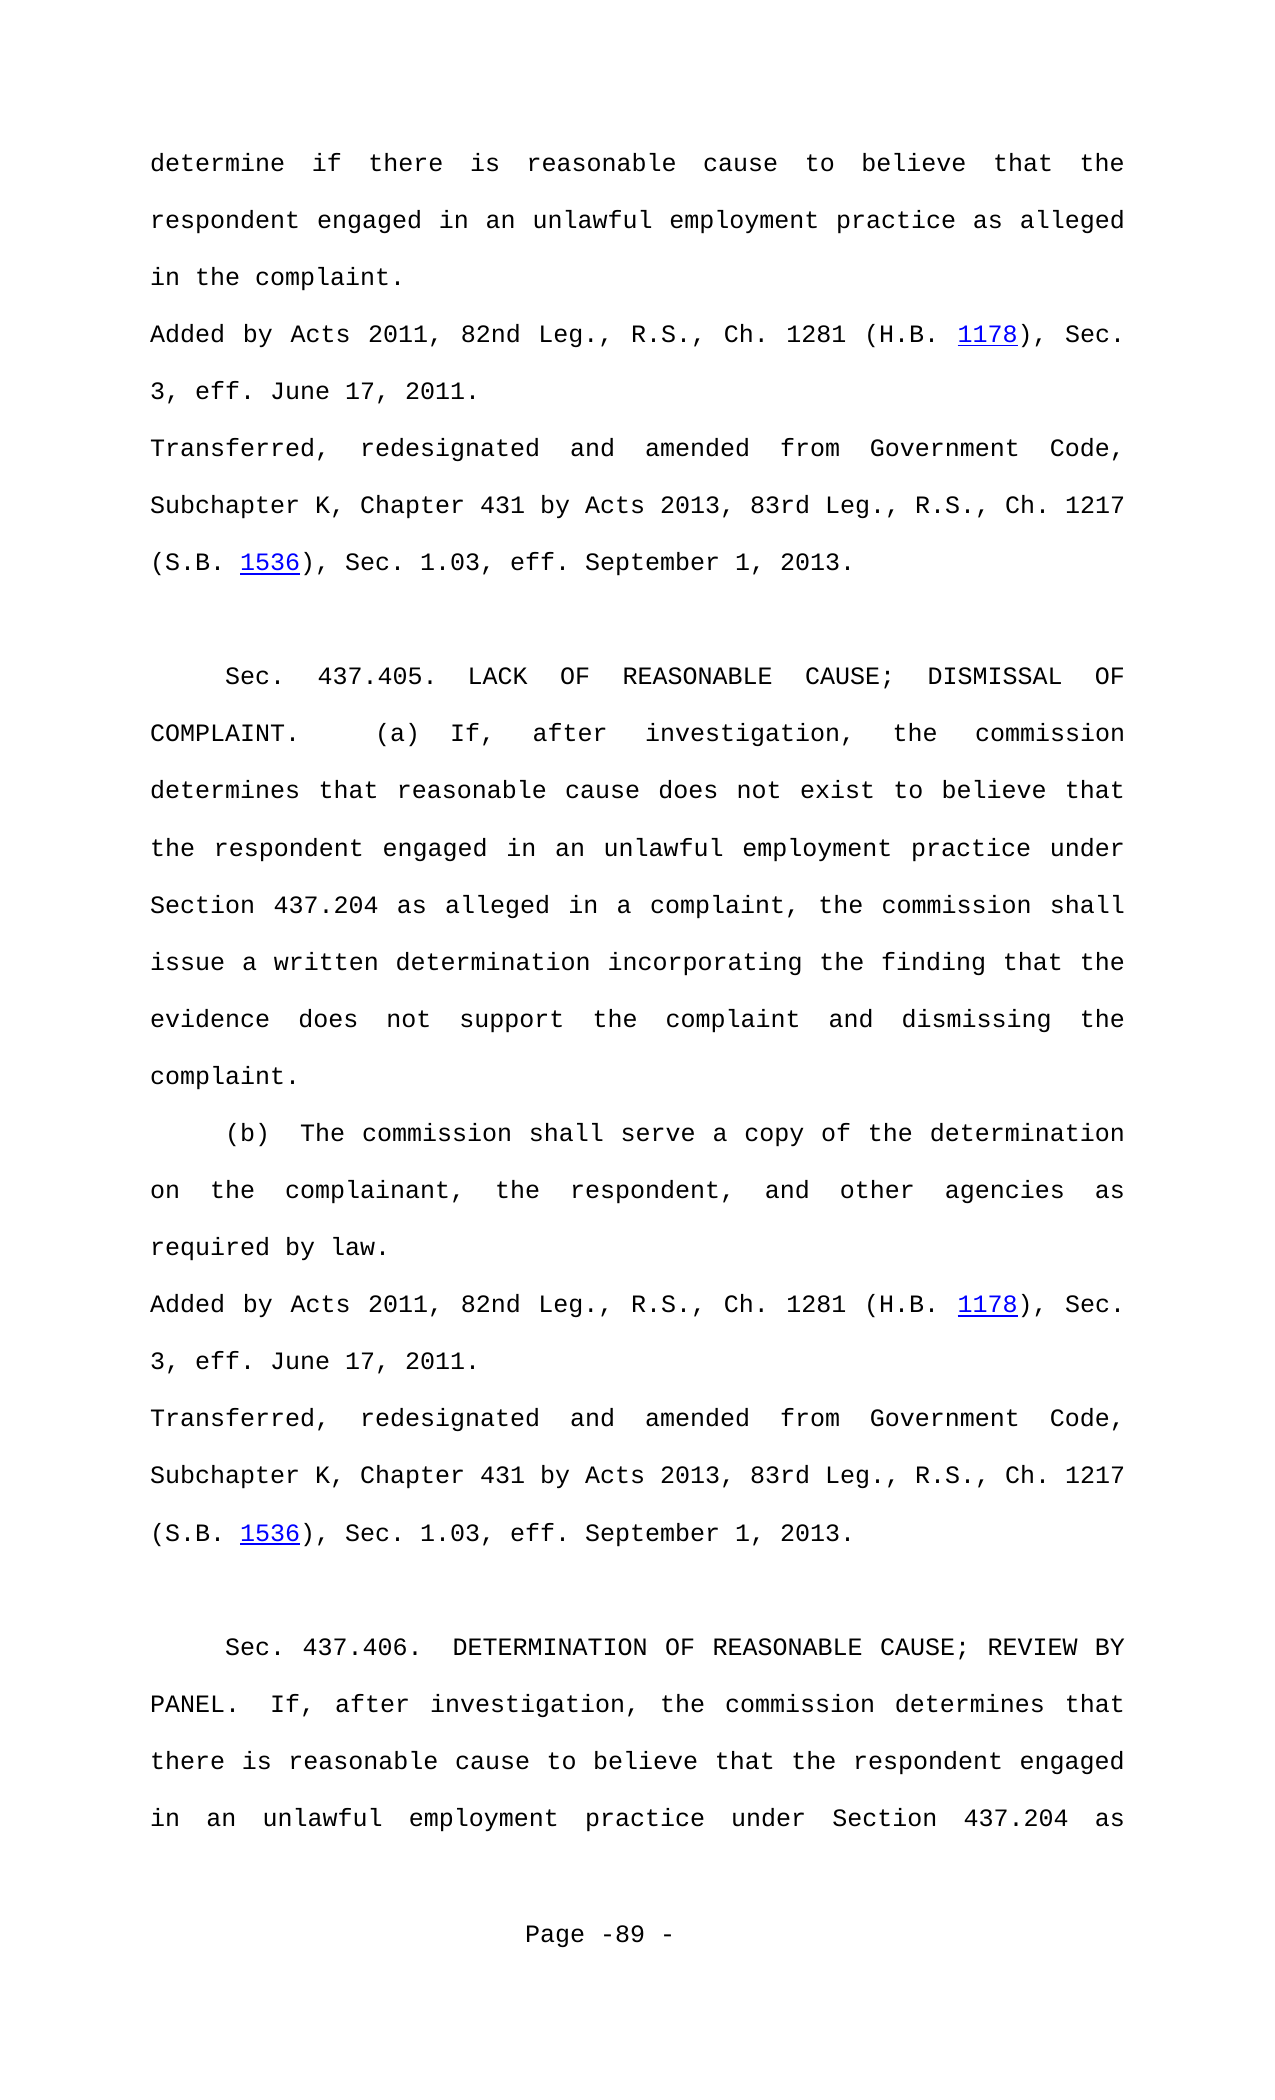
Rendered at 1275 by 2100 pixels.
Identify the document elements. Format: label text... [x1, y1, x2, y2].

text Added by Acts 2011, 82nd Leg., R.S., Ch. 1281 (H.B. 1178), Sec. 3, eff. June 17, 2011. [150, 1292, 1125, 1377]
text Sec. 437.405. LACK OF REASONABLE CAUSE; DISMISSAL OF COMPLAINT. (a) If, after investigation, the commission determines that reasonable cause does not exist to believe that the respondent engaged in an unlawful employment practice under Section 437.204 as alleged in a complaint, the commission shall issue a written determination incorporating the finding that the evidence does not support the complaint and dismissing the complaint. [150, 664, 1125, 1092]
text Added by Acts 2011, 82nd Leg., R.S., Ch. 1281 (H.B. 1178), Sec. 3, eff. June 17, 2011. [150, 321, 1125, 407]
text (b) The commission shall serve a copy of the determination on the complainant, the respondent, and other agencies as required by law. [150, 1120, 1125, 1263]
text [150, 1634, 1125, 1834]
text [150, 150, 1125, 293]
